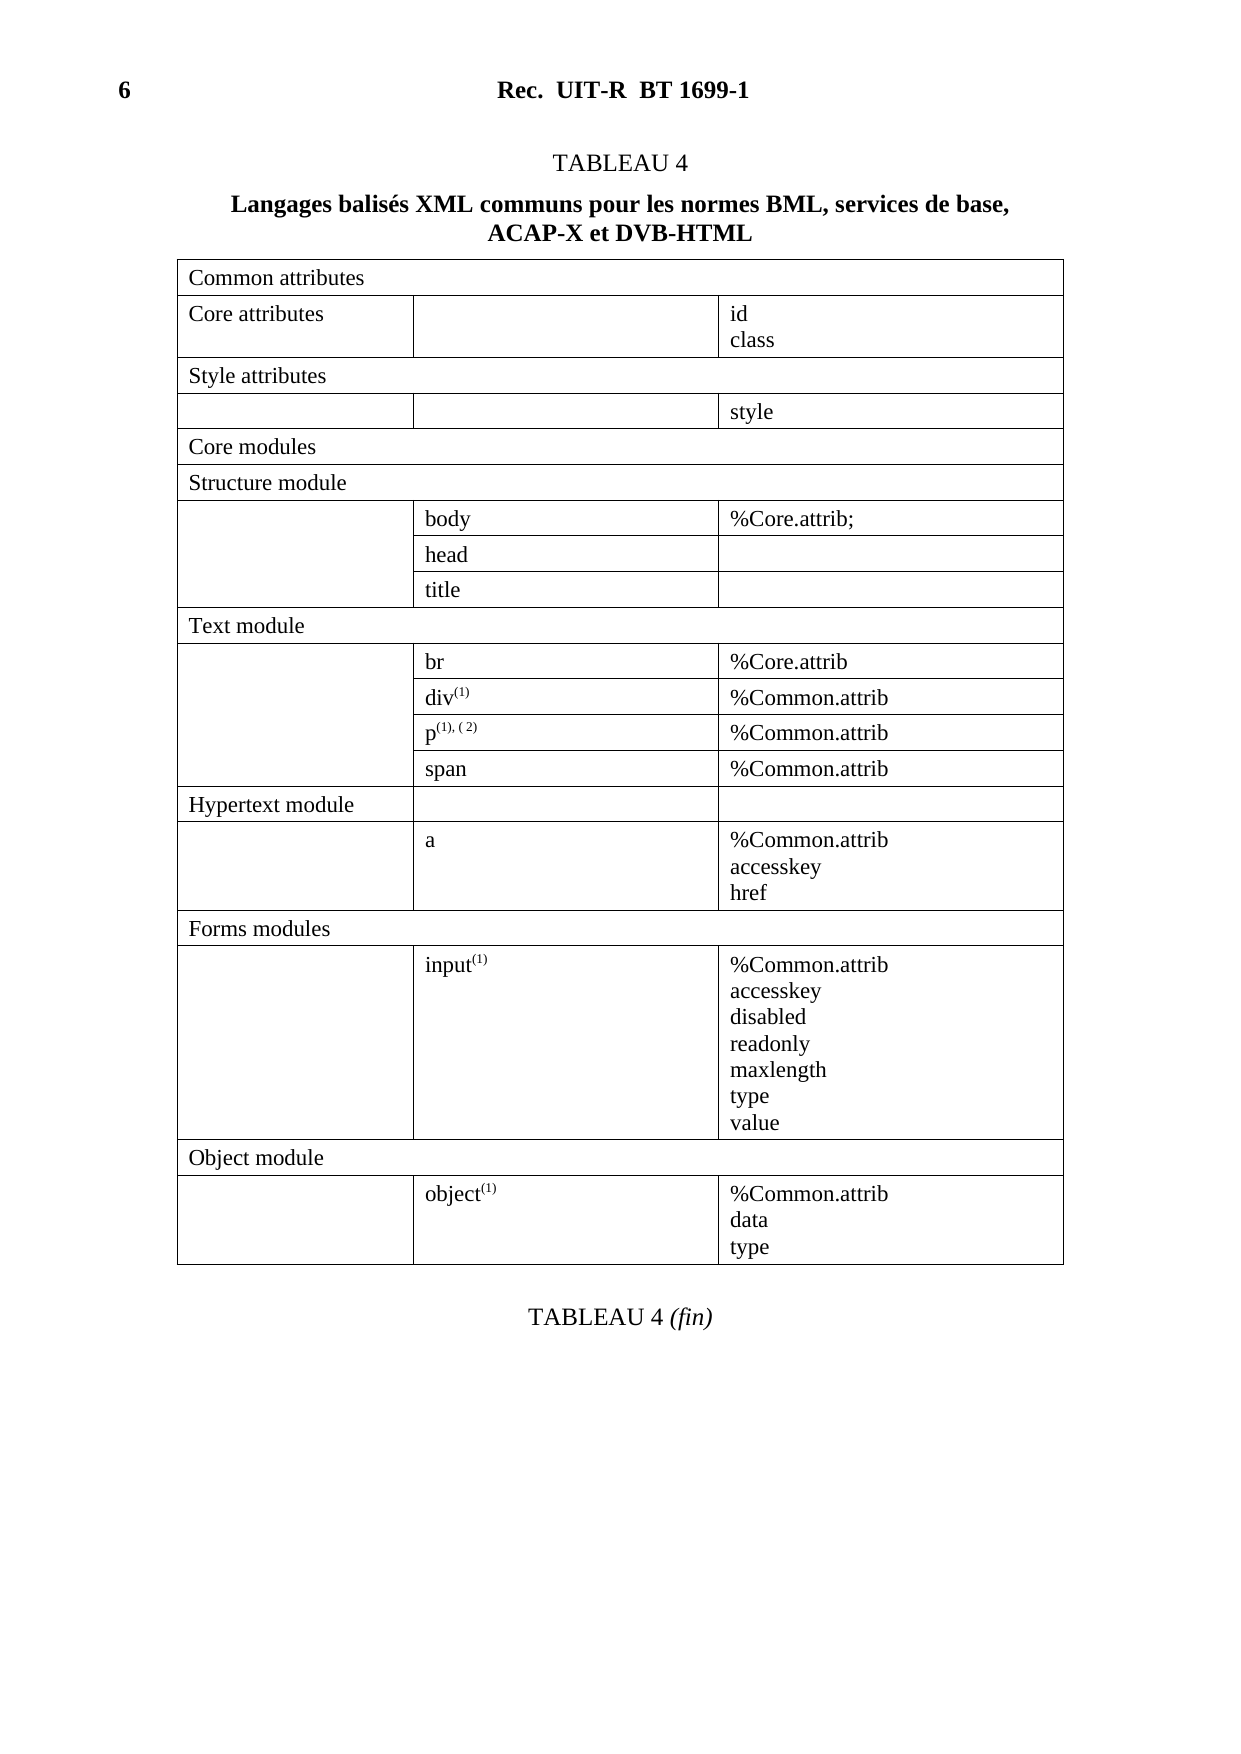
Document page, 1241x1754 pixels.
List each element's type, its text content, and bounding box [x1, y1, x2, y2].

table_cell [178, 501, 413, 607]
table_cell [719, 787, 1063, 821]
table_cell %Common.attrib accesskey href [719, 822, 1063, 910]
table_cell %Core.attrib; [719, 501, 1063, 535]
table_cell Text module [178, 608, 1063, 643]
table_cell p(1), ( 2) [414, 715, 718, 750]
table_cell a [414, 822, 718, 910]
table_cell object(1) [414, 1176, 718, 1263]
table_cell %Common.attrib [719, 679, 1063, 714]
table_cell Structure module [178, 465, 1063, 500]
table_cell div(1) [414, 679, 718, 714]
table_cell input(1) [414, 946, 718, 1139]
table_cell [178, 822, 413, 910]
text TABLEAU 4 (fin) [118, 1302, 1122, 1331]
table_cell [414, 296, 718, 357]
table_cell Style attributes [178, 358, 1063, 392]
table_header Common attributes [178, 260, 1063, 295]
table_cell Hypertext module [178, 787, 413, 821]
table_cell [178, 644, 413, 786]
title Langages balisés XML communs pour les normes BML, services de base, ACAP-X et DVB-HTML [118, 189, 1122, 246]
table_cell [719, 572, 1063, 607]
table_cell %Common.attrib [719, 715, 1063, 750]
table_cell br [414, 644, 718, 678]
table_cell Core attributes [178, 296, 413, 357]
table_cell [178, 1176, 413, 1263]
table_cell %Common.attrib data type [719, 1176, 1063, 1263]
table_cell [178, 946, 413, 1139]
table_cell [414, 787, 718, 821]
table_cell id class [719, 296, 1063, 357]
table_cell style [719, 394, 1063, 428]
text TABLEAU 4 [118, 148, 1122, 176]
table_cell Object module [178, 1140, 1063, 1175]
table_cell [178, 394, 413, 428]
table_cell %Common.attrib accesskey disabled readonly maxlength type value [719, 946, 1063, 1139]
table_cell [414, 394, 718, 428]
table_cell head [414, 536, 718, 571]
table_cell span [414, 751, 718, 786]
table_cell %Common.attrib [719, 751, 1063, 786]
table_cell Core modules [178, 429, 1063, 464]
table_cell body [414, 501, 718, 535]
table_cell Forms modules [178, 911, 1063, 945]
table_cell title [414, 572, 718, 607]
table_cell [719, 536, 1063, 571]
table_cell %Core.attrib [719, 644, 1063, 678]
